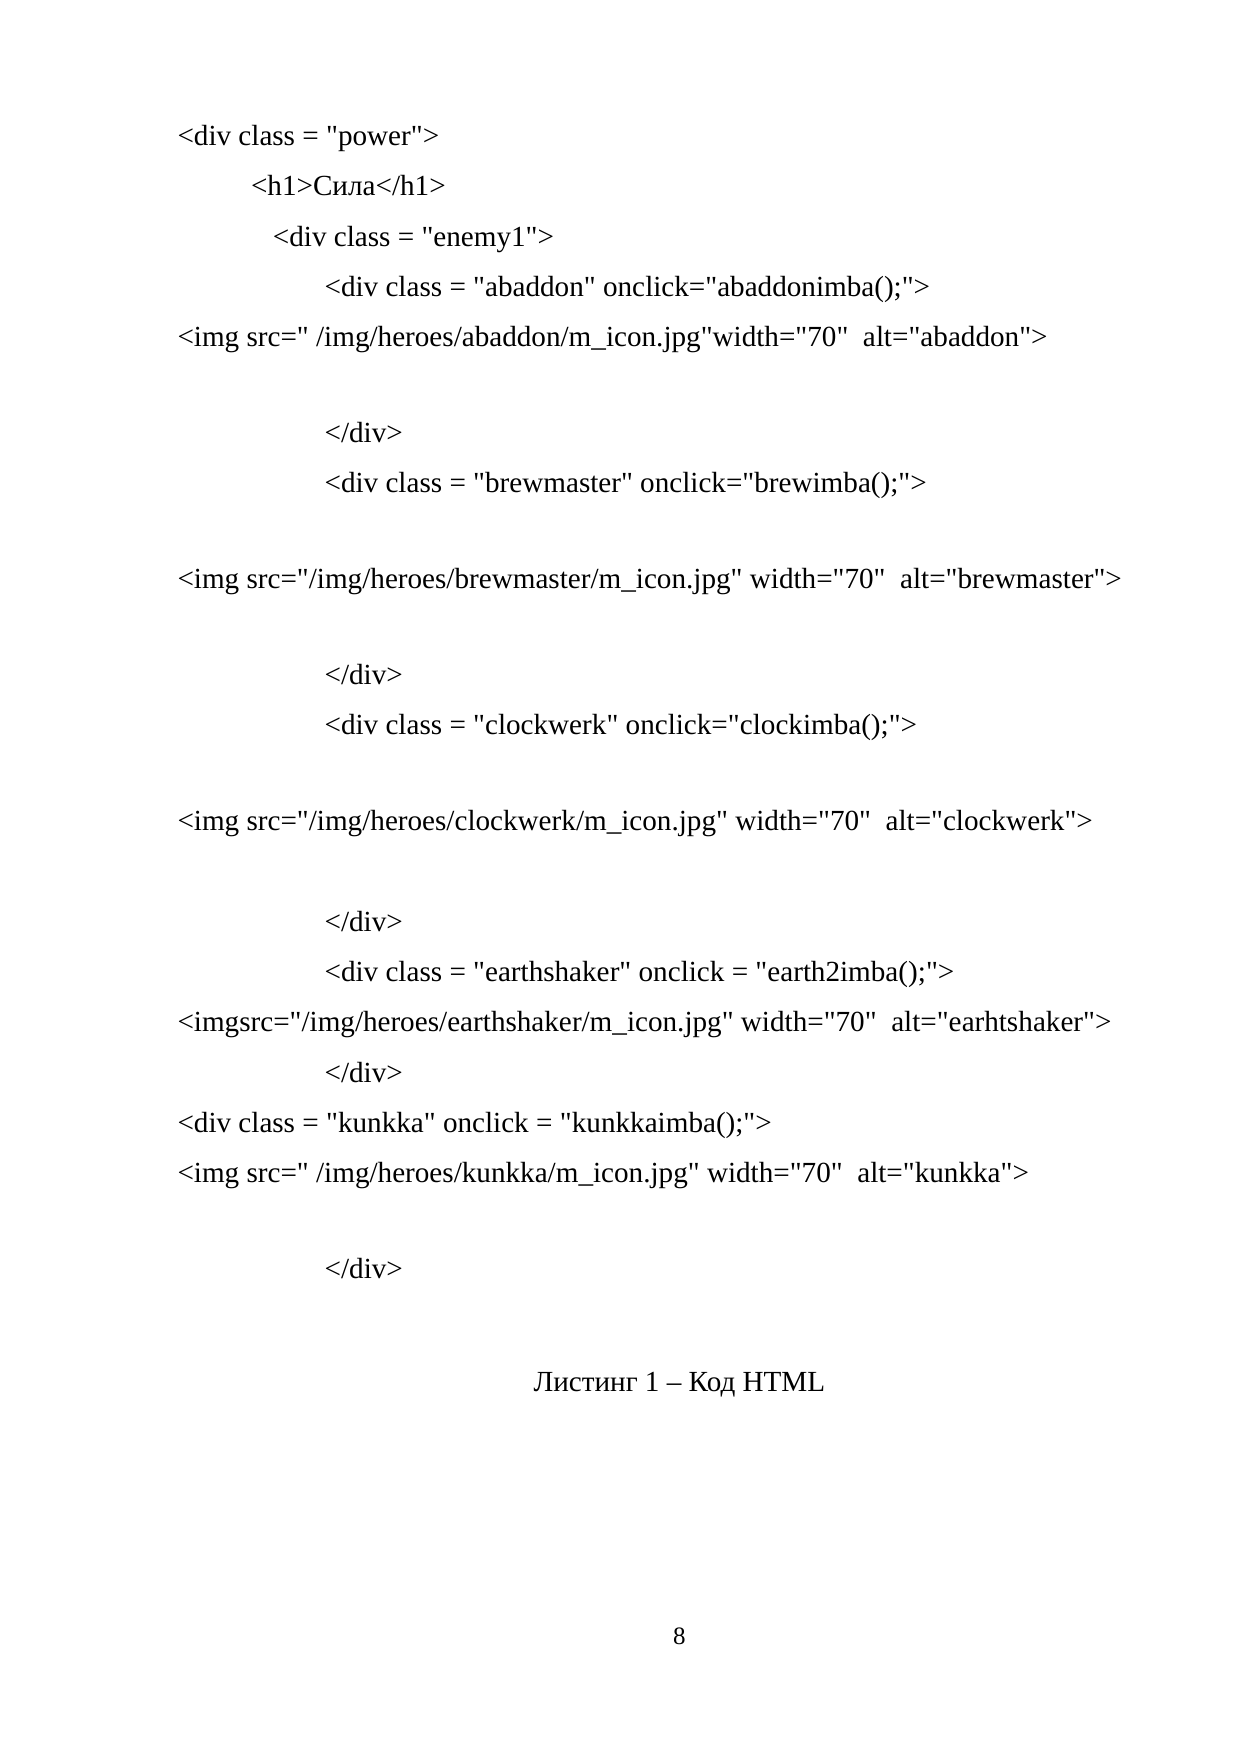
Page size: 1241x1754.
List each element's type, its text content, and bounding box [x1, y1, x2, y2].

text </div> [177, 904, 1181, 937]
text </div> [177, 1251, 1181, 1285]
text <div class = "earthshaker" onclick = "earth2imba();"> [324, 954, 1181, 988]
text <div class = "power"> [177, 118, 1181, 152]
text <div class = "brewmaster" onclick="brewimba();"> [251, 466, 1181, 499]
text <img src="/img/heroes/clockwerk/m_icon.jpg" width="70" alt="clockwerk"> [177, 803, 1181, 887]
text <img src=" /img/heroes/kunkka/m_icon.jpg" width="70" alt="kunkka"> [177, 1156, 1181, 1189]
text <div class = "kunkka" onclick = "kunkkaimba();"> [177, 1105, 1181, 1139]
text </div> [251, 415, 1181, 449]
text </div> [177, 1055, 1181, 1088]
text <div class = "enemy1"> [177, 219, 1181, 252]
text <div class = "abaddon" onclick="abaddonimba();"> [251, 269, 1181, 303]
text <img src=" /img/heroes/abaddon/m_icon.jpg"width="70" alt="abaddon"> [177, 319, 1181, 353]
text <h1>Сила</h1> [177, 168, 1181, 202]
text <img src="/img/heroes/brewmaster/m_icon.jpg" width="70" alt="brewmaster"> [177, 561, 1181, 595]
text </div> [177, 657, 1181, 691]
text Листинг 1 – Код HTML [177, 1364, 1181, 1398]
text <div class = "clockwerk" onclick="clockimba();"> [177, 707, 1181, 741]
text <imgsrc="/img/heroes/earthshaker/m_icon.jpg" width="70" alt="earhtshaker"> [177, 1004, 1181, 1038]
